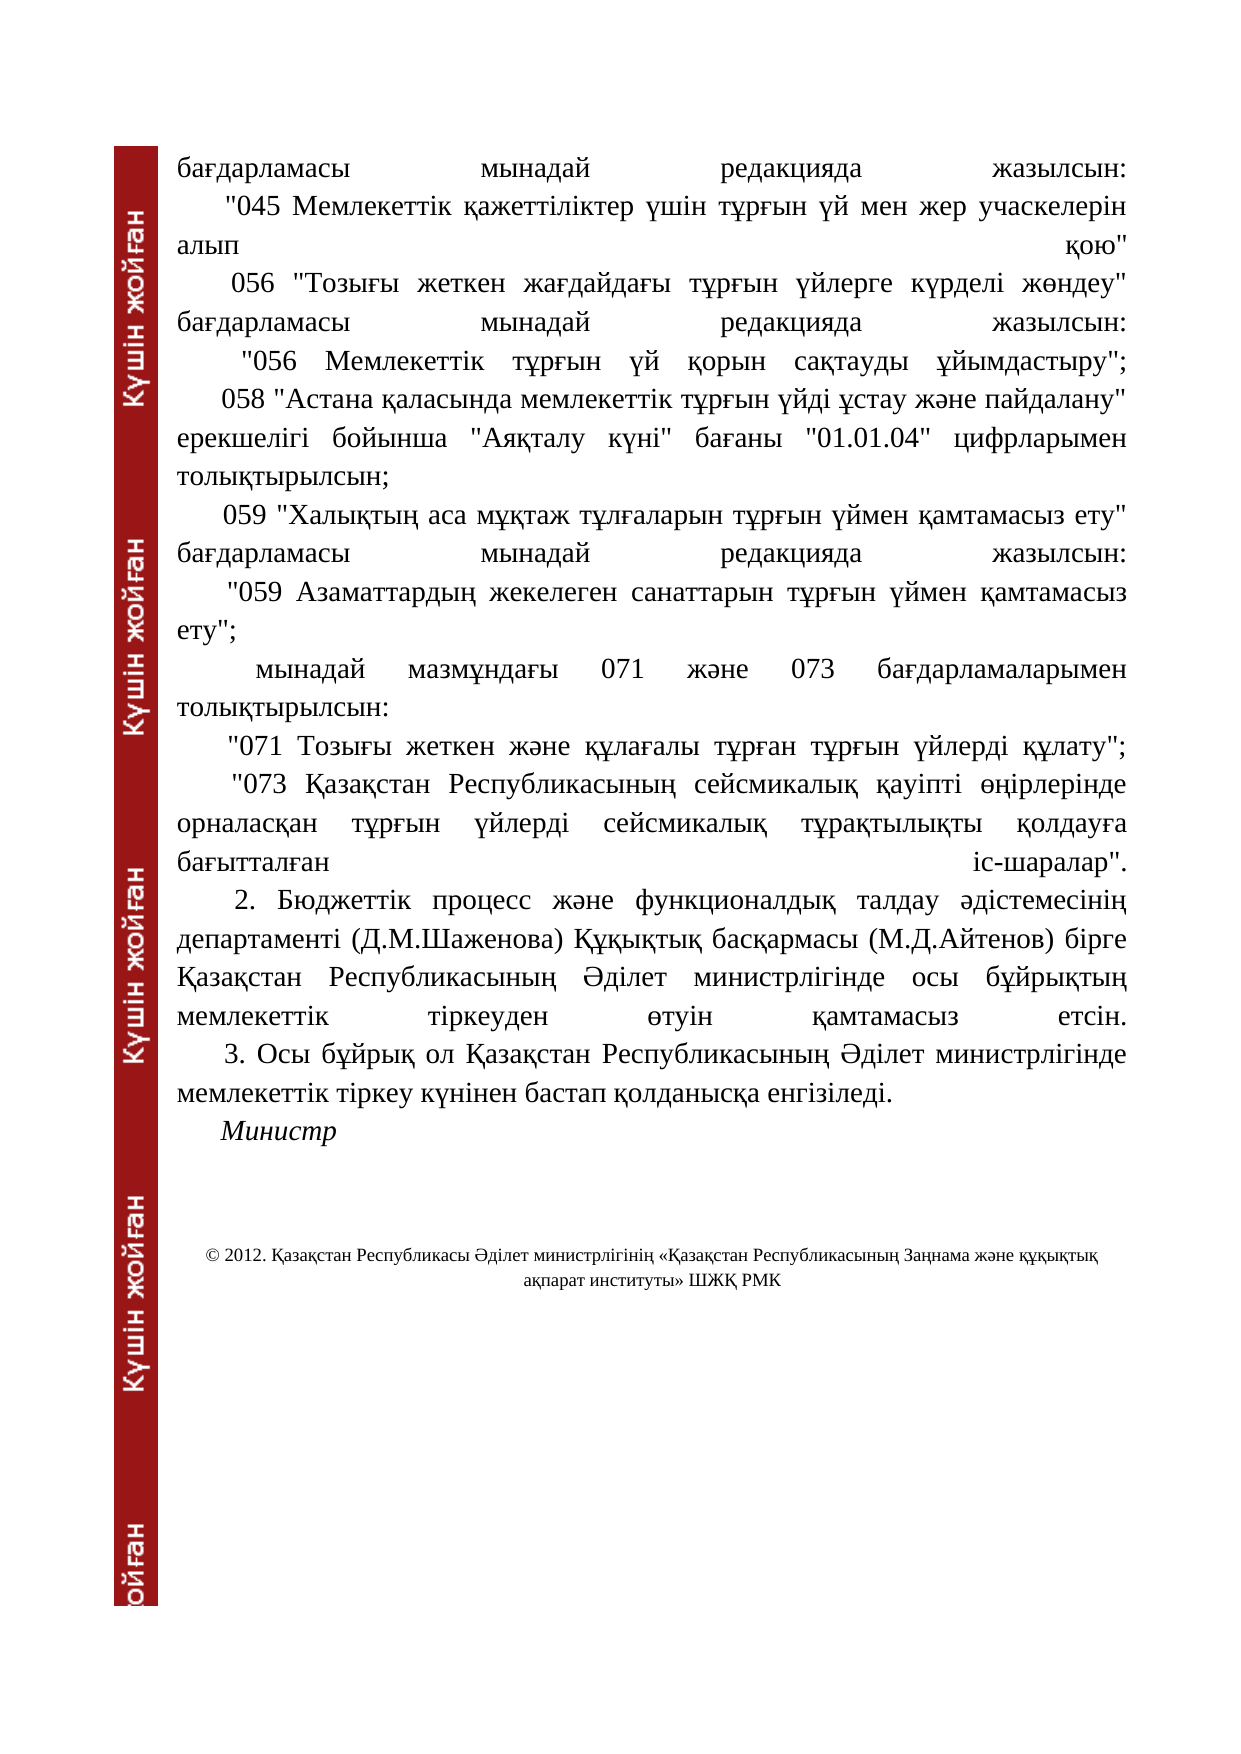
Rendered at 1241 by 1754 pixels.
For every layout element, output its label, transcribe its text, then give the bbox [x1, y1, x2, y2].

picture [114, 146, 158, 150]
picture [114, 1108, 158, 1113]
picture [114, 1147, 158, 1244]
picture [114, 1290, 158, 1606]
text © 2012. Қазақстан Республикасы Әділет министрлігінің «Қазақстан Республикасының Заңнама және құқықтық ақпарат институты» ШЖҚ РМК [112, 1244, 1128, 1290]
text Министр [112, 1113, 1128, 1147]
